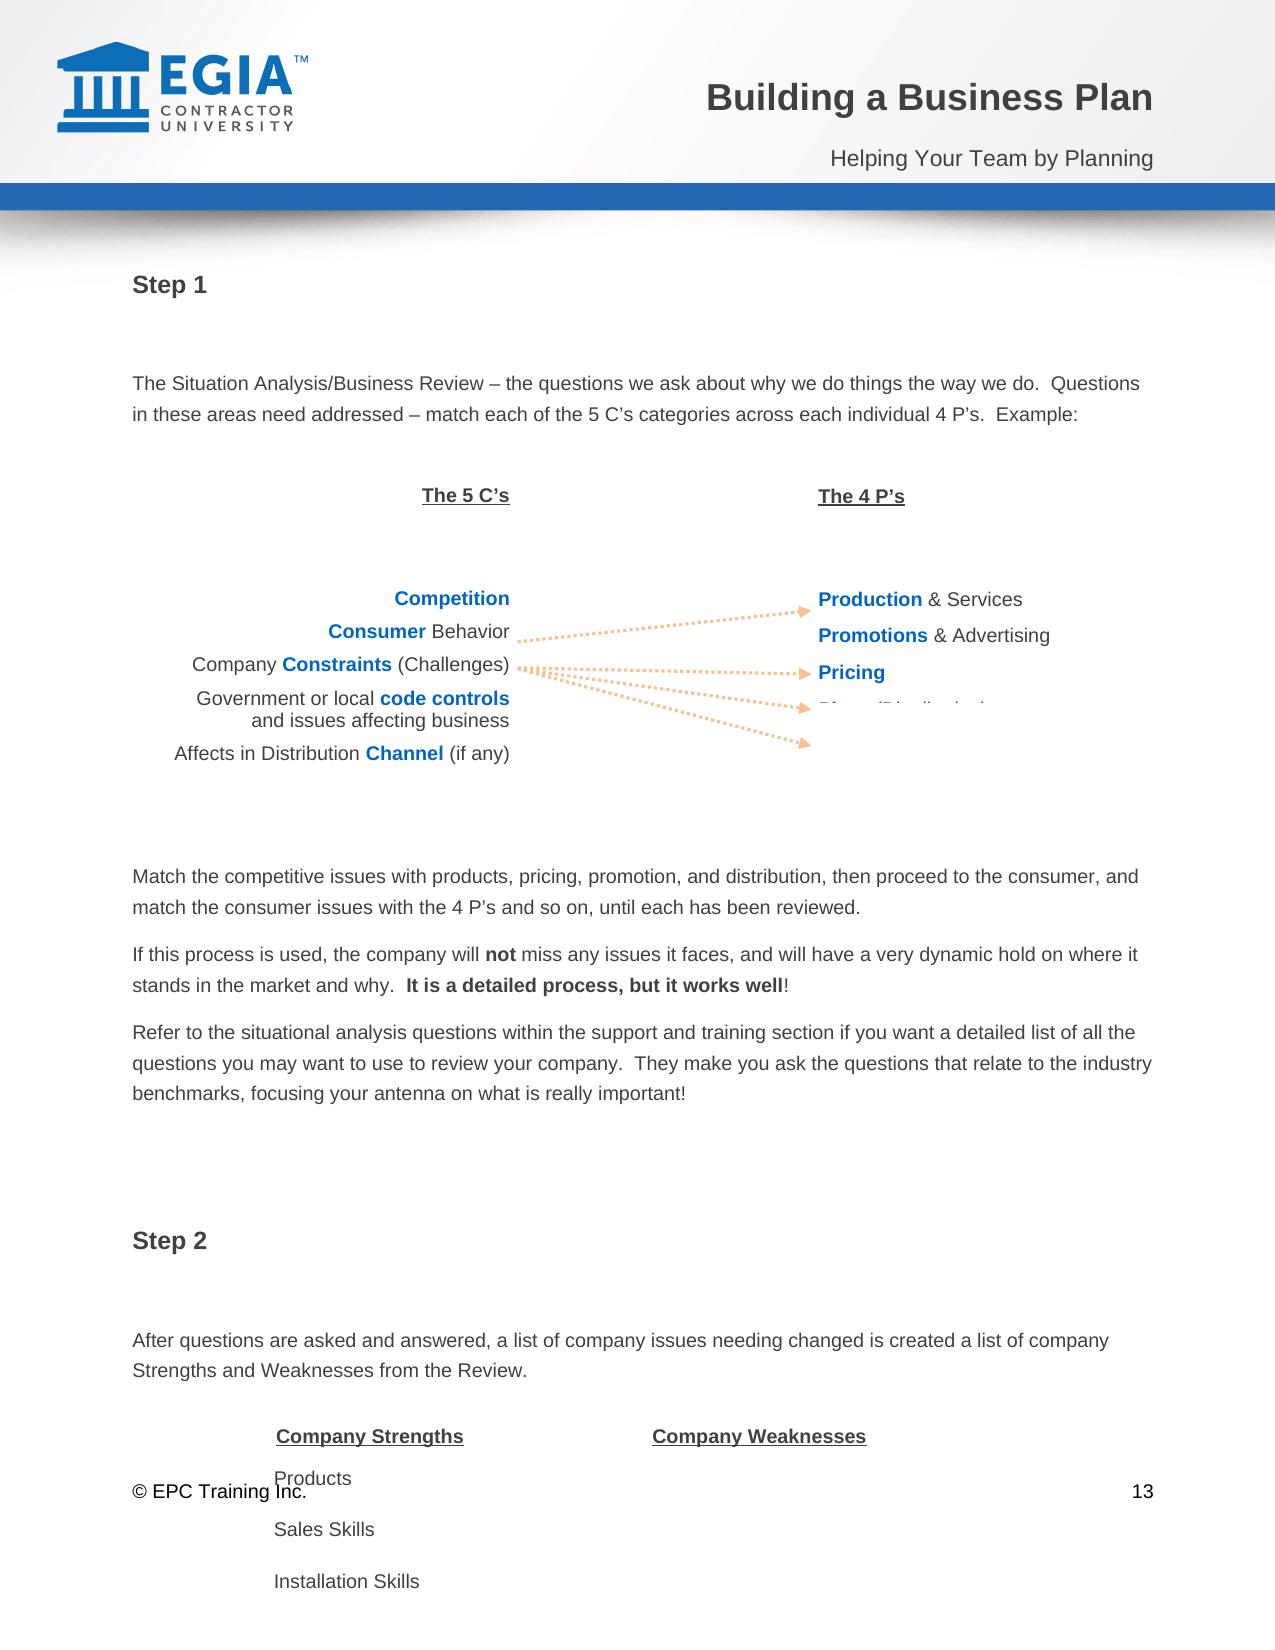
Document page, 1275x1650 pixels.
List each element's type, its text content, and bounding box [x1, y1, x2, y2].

subtitle Step 1 [132, 270, 1153, 299]
text After questions are asked and answered, a list of company issues needing changed is created a list of company Strengths and Weaknesses from the Review. [132, 1328, 1153, 1382]
subtitle Step 2 [132, 1226, 1153, 1255]
picture [0, 0, 1275, 1650]
text Match the competitive issues with products, pricing, promotion, and distribution, then proceed to the consumer, and match the consumer issues with the 4 P’s and so on, until each has been reviewed. [132, 865, 1153, 918]
text Refer to the situational analysis questions within the support and training section if you want a detailed list of all the questions you may want to use to review your company. They make you ask the questions that relate to the industry benchmarks, focusing your antenna on what is really important! [132, 1021, 1153, 1105]
text The Situation Analysis/Business Review – the questions we ask about why we do things the way we do. Questions in these areas need addressed – match each of the 5 C’s categories across each individual 4 P’s. Example: [132, 372, 1153, 426]
text If this process is used, the company will not miss any issues it faces, and will have a very dynamic hold on where it stands in the market and why. It is a detailed process, but it works well! [132, 943, 1153, 996]
